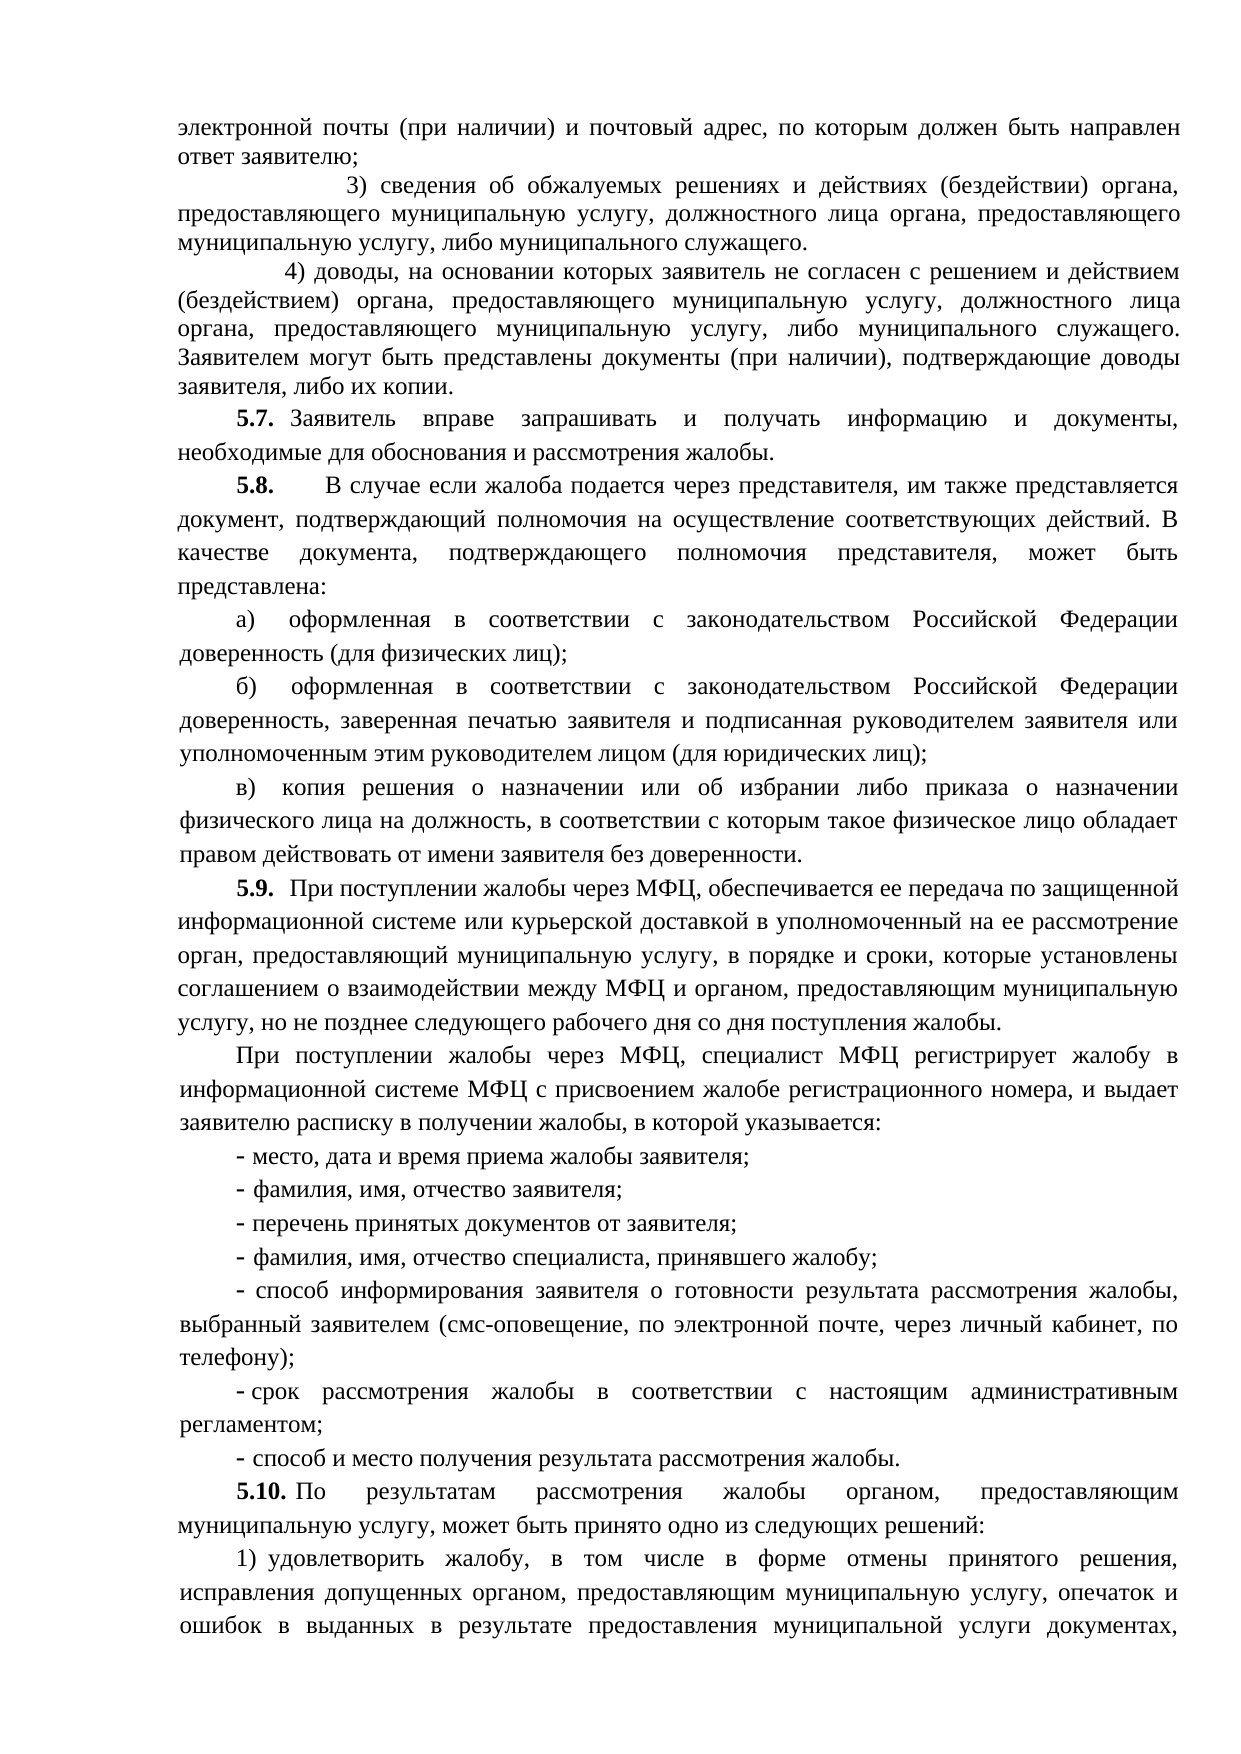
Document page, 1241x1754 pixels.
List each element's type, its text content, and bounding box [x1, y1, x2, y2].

list По результатам рассмотрения жалобы органом, предоставляющим муниципальную услугу, может быть принято одно из следующих решений: [177, 1473, 1179, 1540]
text в) копия решения о назначении или об избрании либо приказа о назначении физического лица на должность, в соответствии с которым такое физическое лицо обладает правом действовать от имени заявителя без доверенности. [179, 769, 1179, 869]
list В случае если жалоба подается через представителя, им также представляется документ, подтверждающий полномочия на осуществление соответствующих действий. В качестве документа, подтверждающего полномочия представителя, может быть представлена: [177, 467, 1179, 601]
text При поступлении жалобы через МФЦ, специалист МФЦ регистрирует жалобу в информационной системе МФЦ с присвоением жалобе регистрационного номера, и выдает заявителю расписку в получении жалобы, в которой указывается: [179, 1037, 1179, 1138]
text б) оформленная в соответствии с законодательством Российской Федерации доверенность, заверенная печатью заявителя и подписанная руководителем заявителя или уполномоченным этим руководителем лицом (для юридических лиц); [179, 668, 1179, 769]
list срок рассмотрения жалобы в соответствии с настоящим административным регламентом; [179, 1372, 1179, 1439]
text а) оформленная в соответствии с законодательством Российской Федерации доверенность (для физических лиц); [179, 601, 1179, 668]
list фамилия, имя, отчество специалиста, принявшего жалобу; [179, 1238, 1181, 1272]
list фамилия, имя, отчество заявителя; [179, 1171, 1181, 1205]
list способ и место получения результата рассмотрения жалобы. [179, 1439, 1181, 1473]
text 4) доводы, на основании которых заявитель не согласен с решением и действием (бездействием) органа, предоставляющего муниципальную услугу, должностного лица органа, предоставляющего муниципальную услугу, либо муниципального служащего. Заявителем могут быть представлены документы (при наличии), подтверждающие доводы заявителя, либо их копии. [177, 256, 1181, 400]
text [177, 112, 1181, 170]
text 3) сведения об обжалуемых решениях и действиях (бездействии) органа, предоставляющего муниципальную услугу, должностного лица органа, предоставляющего муниципальную услугу, либо муниципального служащего. [177, 170, 1181, 256]
list место, дата и время приема жалобы заявителя; [179, 1138, 1181, 1171]
list способ информирования заявителя о готовности результата рассмотрения жалобы, выбранный заявителем (смс-оповещение, по электронной почте, через личный кабинет, по телефону); [179, 1272, 1179, 1372]
list Заявитель вправе запрашивать и получать информацию и документы, необходимые для обоснования и рассмотрения жалобы. [177, 400, 1179, 467]
list При поступлении жалобы через МФЦ, обеспечивается ее передача по защищенной информационной системе или курьерской доставкой в уполномоченный на ее рассмотрение орган, предоставляющий муниципальную услугу, в порядке и сроки, которые установлены соглашением о взаимодействии между МФЦ и органом, предоставляющим муниципальную услугу, но не позднее следующего рабочего дня со дня поступления жалобы. [177, 869, 1179, 1037]
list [179, 1540, 1179, 1641]
list перечень принятых документов от заявителя; [179, 1205, 1181, 1238]
